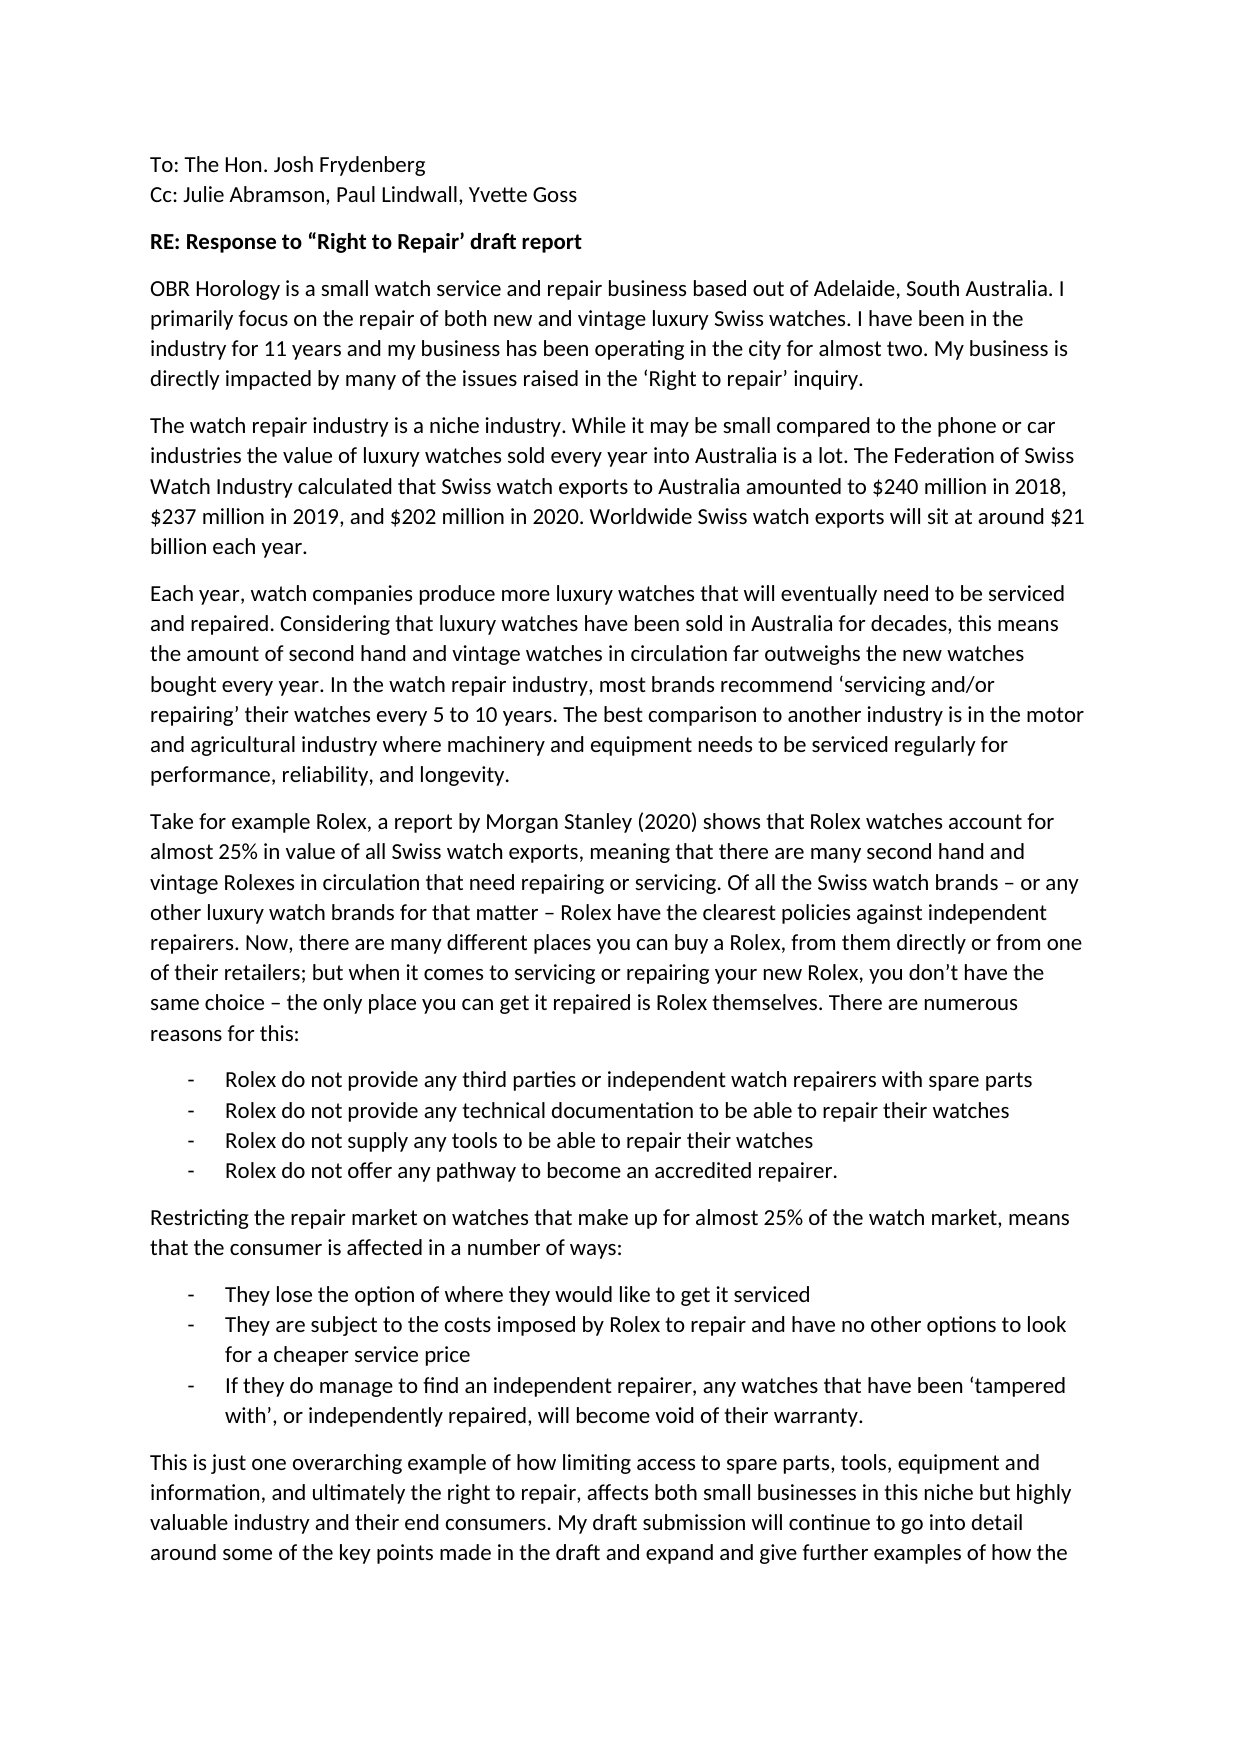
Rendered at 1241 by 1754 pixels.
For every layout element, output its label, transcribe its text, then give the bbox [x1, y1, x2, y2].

text OBR Horology is a small watch service and repair business based out of Adelaide, South Australia. I primarily focus on the repair of both new and vintage luxury Swiss watches. I have been in the industry for 11 years and my business has been operating in the city for almost two. My business is directly impacted by many of the issues raised in the ‘Right to repair’ inquiry. [150, 274, 1090, 393]
text To: The Hon. Josh Frydenberg Cc: Julie Abramson, Paul Lindwall, Yvette Goss [150, 150, 1090, 208]
list They are subject to the costs imposed by Rolex to repair and have no other options to look for a cheaper service price [187, 1310, 1090, 1369]
list If they do manage to find an independent repairer, any watches that have been ‘tampered with’, or independently repaired, will become void of their warranty. [187, 1371, 1090, 1429]
list Rolex do not provide any technical documentation to be able to repair their watches [187, 1096, 1090, 1124]
text Each year, watch companies produce more luxury watches that will eventually need to be serviced and repaired. Considering that luxury watches have been sold in Australia for decades, this means the amount of second hand and vintage watches in circulation far outweighs the new watches bought every year. In the watch repair industry, most brands recommend ‘servicing and/or repairing’ their watches every 5 to 10 years. The best comparison to another industry is in the motor and agricultural industry where machinery and equipment needs to be serviced regularly for performance, reliability, and longevity. [150, 579, 1090, 788]
text RE: Response to “Right to Repair’ draft report [150, 227, 1090, 255]
list Rolex do not supply any tools to be able to repair their watches [187, 1126, 1090, 1154]
text The watch repair industry is a niche industry. While it may be small compared to the phone or car industries the value of luxury watches sold every year into Australia is a lot. The Federation of Swiss Watch Industry calculated that Swiss watch exports to Australia amounted to $240 million in 2018, $237 million in 2019, and $202 million in 2020. Worldwide Swiss watch exports will sit at around $21 billion each year. [150, 411, 1090, 560]
list They lose the option of where they would like to get it serviced [187, 1280, 1090, 1308]
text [150, 1448, 1090, 1567]
list Rolex do not offer any pathway to become an accredited repairer. [187, 1156, 1090, 1184]
text Take for example Rolex, a report by Morgan Stanley (2020) shows that Rolex watches account for almost 25% in value of all Swiss watch exports, meaning that there are many second hand and vintage Rolexes in circulation that need repairing or servicing. Of all the Swiss watch brands – or any other luxury watch brands for that matter – Rolex have the clearest policies against independent repairers. Now, there are many different places you can buy a Rolex, from them directly or from one of their retailers; but when it comes to servicing or repairing your new Rolex, you don’t have the same choice – the only place you can get it repaired is Rolex themselves. There are numerous reasons for this: [150, 807, 1090, 1047]
text Restricting the repair market on watches that make up for almost 25% of the watch market, means that the consumer is affected in a number of ways: [150, 1203, 1090, 1261]
list Rolex do not provide any third parties or independent watch repairers with spare parts [187, 1066, 1090, 1094]
